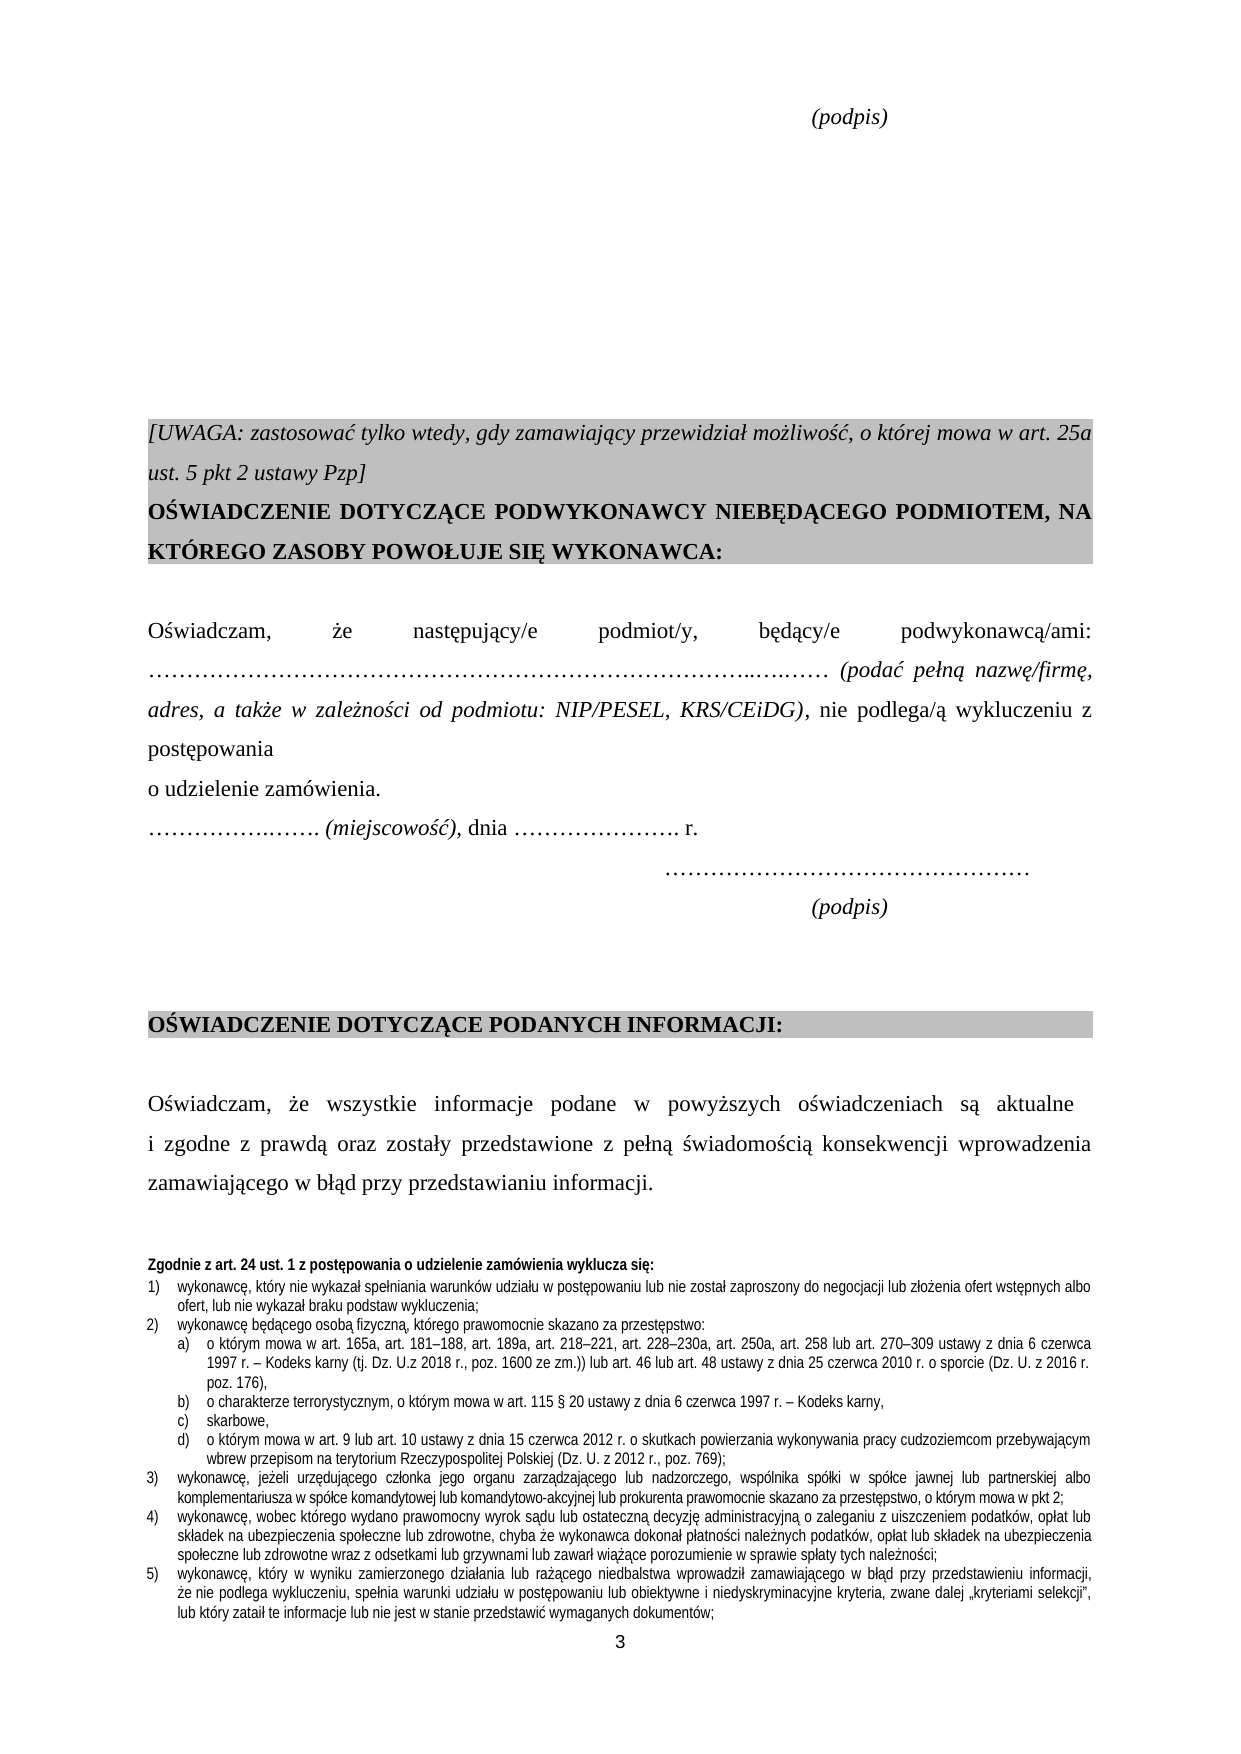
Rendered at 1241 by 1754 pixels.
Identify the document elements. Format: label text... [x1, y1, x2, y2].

text ………………………………………… [148, 853, 1093, 880]
list skarbowe, [177, 1411, 1093, 1430]
list o którym mowa w art. 165a, art. 181–188, art. 189a, art. 218–221, art. 228–230a, art. 250a, art. 258 lub art. 270–309 ustawy z dnia 6 czerwca 1997 r. – Kodeks karny (tj. Dz. U.z 2018 r., poz. 1600 ze zm.)) lub art. 46 lub art. 48 ustawy z dnia 25 czerwca 2010 r. o sporcie (Dz. U. z 2016 r. poz. 176), [177, 1334, 1093, 1392]
text OŚWIADCZENIE DOTYCZĄCE PODWYKONAWCY NIEBĘDĄCEGO PODMIOTEM, NA KTÓREGO ZASOBY POWOŁUJE SIĘ WYKONAWCA: [148, 498, 1093, 564]
list wykonawcę, jeżeli urzędującego członka jego organu zarządzającego lub nadzorczego, wspólnika spółki w spółce jawnej lub partnerskiej albo komplementariusza w spółce komandytowej lub komandytowo-akcyjnej lub prokurenta prawomocnie skazano za przestępstwo, o którym mowa w pkt 2; [146, 1468, 1093, 1507]
text OŚWIADCZENIE DOTYCZĄCE PODANYCH INFORMACJI: [148, 1011, 1093, 1038]
text [UWAGA: zastosować tylko wtedy, gdy zamawiający przewidział możliwość, o której mowa w art. 25a ust. 5 pkt 2 ustawy Pzp] [148, 419, 1093, 485]
text Zgodnie z art. 24 ust. 1 z postępowania o udzielenie zamówienia wyklucza się: [148, 1254, 1093, 1274]
text (podpis) [738, 103, 1093, 130]
list wykonawcę, który w wyniku zamierzonego działania lub rażącego niedbalstwa wprowadził zamawiającego w błąd przy przedstawieniu informacji, że nie podlega wykluczeniu, spełnia warunki udziału w postępowaniu lub obiektywne i niedyskryminacyjne kryteria, zwane dalej „kryteriami selekcji”, lub który zataił te informacje lub nie jest w stanie przedstawić wymaganych dokumentów; [146, 1564, 1093, 1622]
list o którym mowa w art. 9 lub art. 10 ustawy z dnia 15 czerwca 2012 r. o skutkach powierzania wykonywania pracy cudzoziemcom przebywającym wbrew przepisom na terytorium Rzeczypospolitej Polskiej (Dz. U. z 2012 r., poz. 769); [177, 1430, 1093, 1468]
text Oświadczam, że następujący/e podmiot/y, będący/e podwykonawcą/ami: ……………………………………………………………………..….…… (podać pełną nazwę/firmę, adres, a także w zależności od podmiotu: NIP/PESEL, KRS/CEiDG), nie podlega/ą wykluczeniu z postępowania o udzielenie zamówienia. [148, 617, 1093, 801]
list o charakterze terrorystycznym, o którym mowa w art. 115 § 20 ustawy z dnia 6 czerwca 1997 r. – Kodeks karny, [177, 1392, 1093, 1411]
list wykonawcę, wobec którego wydano prawomocny wyrok sądu lub ostateczną decyzję administracyjną o zaleganiu z uiszczeniem podatków, opłat lub składek na ubezpieczenia społeczne lub zdrowotne, chyba że wykonawca dokonał płatności należnych podatków, opłat lub składek na ubezpieczenia społeczne lub zdrowotne wraz z odsetkami lub grzywnami lub zawarł wiążące porozumienie w sprawie spłaty tych należności; [146, 1507, 1093, 1564]
text (podpis) [738, 893, 1093, 919]
text Oświadczam, że wszystkie informacje podane w powyższych oświadczeniach są aktualne i zgodne z prawdą oraz zostały przedstawione z pełną świadomością konsekwencji wprowadzenia zamawiającego w błąd przy przedstawianiu informacji. [148, 1090, 1093, 1196]
list wykonawcę będącego osobą fizyczną, którego prawomocnie skazano za przestępstwo: [146, 1315, 1093, 1334]
text …………….……. (miejscowość), dnia …………………. r. [148, 814, 1093, 840]
list wykonawcę, który nie wykazał spełniania warunków udziału w postępowaniu lub nie został zaproszony do negocjacji lub złożenia ofert wstępnych albo ofert, lub nie wykazał braku podstaw wykluczenia; [148, 1277, 1093, 1315]
